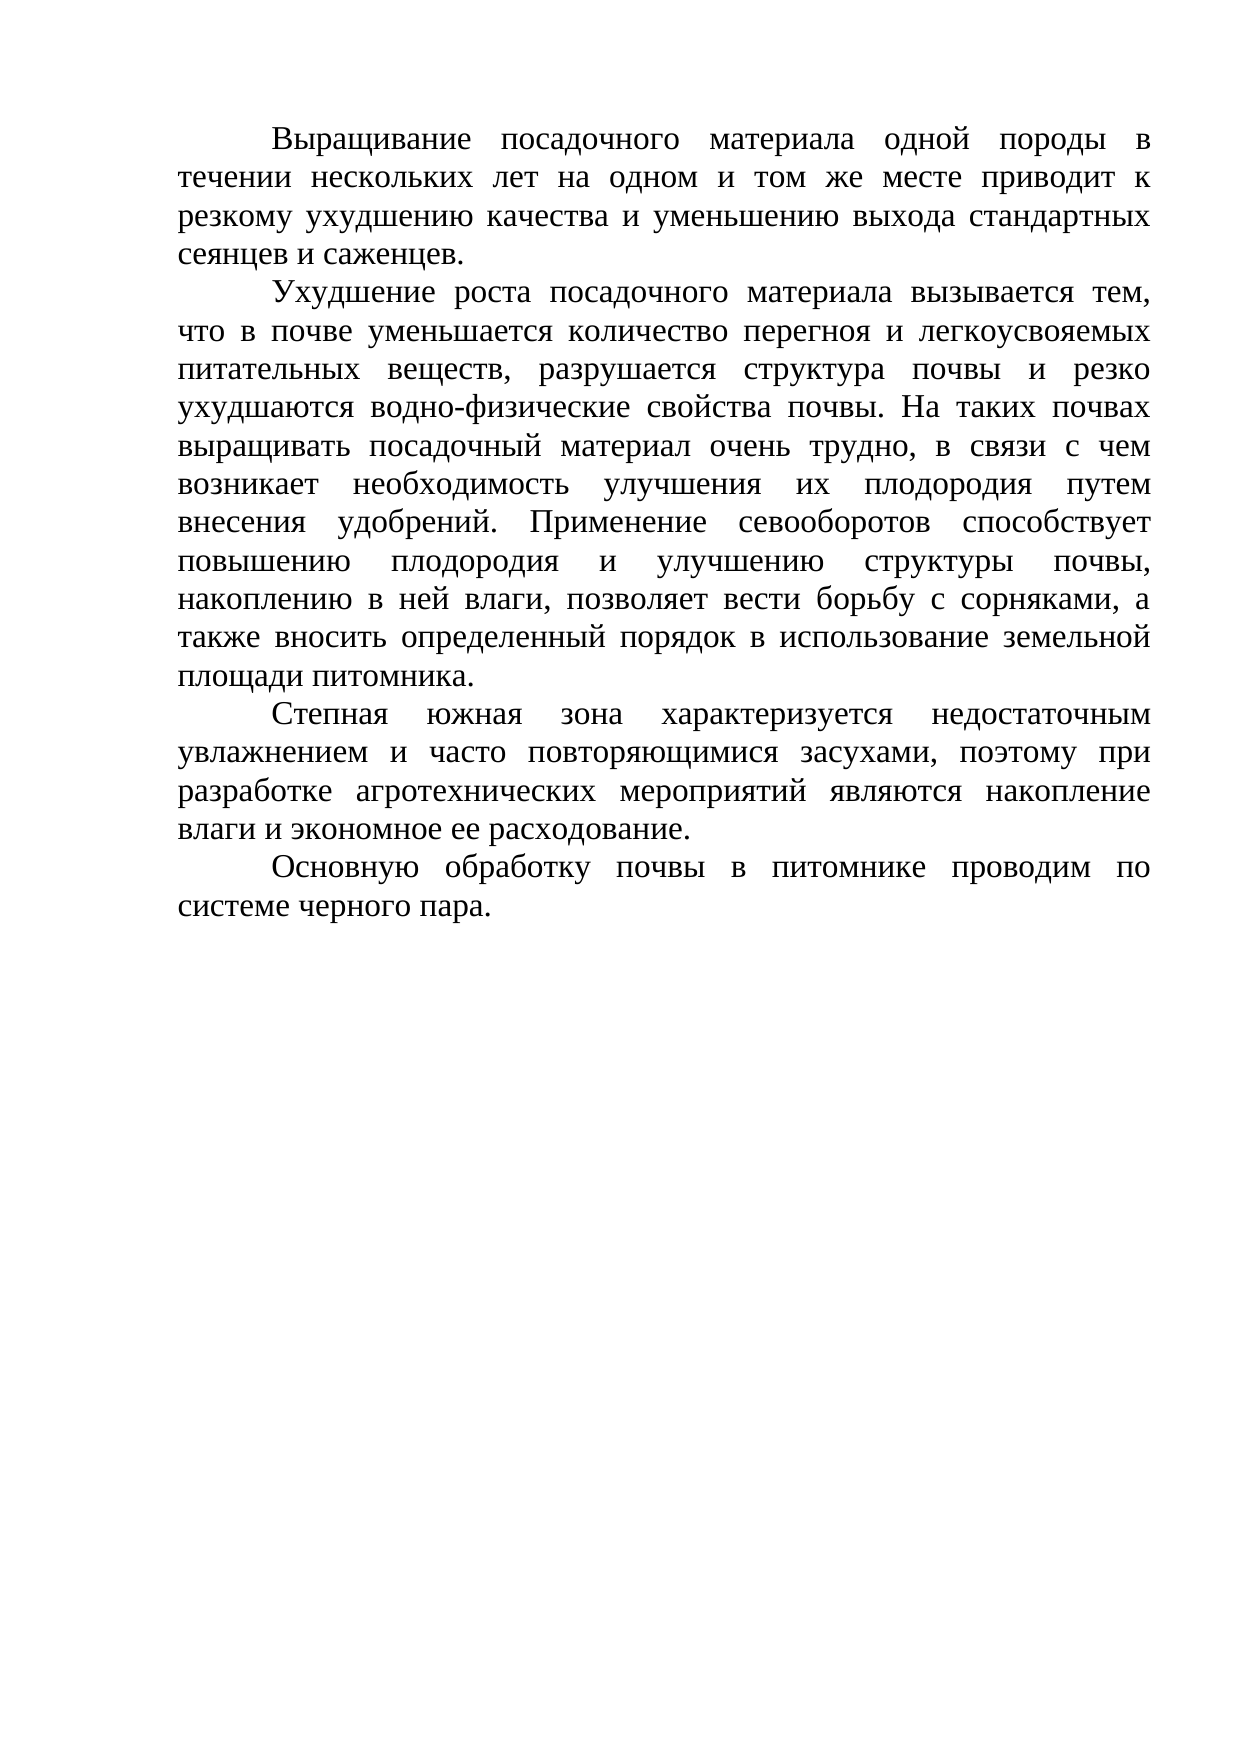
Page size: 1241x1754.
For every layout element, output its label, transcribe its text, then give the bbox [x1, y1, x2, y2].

text Основную обработку почвы в питомнике проводим по системе черного пара. [177, 846, 1152, 923]
text Выращивание посадочного материала одной породы в течении нескольких лет на одном и том же месте приводит к резкому ухудшению качества и уменьшению выхода стандартных сеянцев и саженцев. [177, 118, 1152, 271]
text Степная южная зона характеризуется недостаточным увлажнением и часто повторяющимися засухами, поэтому при разработке агротехнических мероприятий являются накопление влаги и экономное ее расходование. [177, 693, 1152, 846]
text Ухудшение роста посадочного материала вызывается тем, что в почве уменьшается количество перегноя и легкоусвояемых питательных веществ, разрушается структура почвы и резко ухудшаются водно-физические свойства почвы. На таких почвах выращивать посадочный материал очень трудно, в связи с чем возникает необходимость улучшения их плодородия путем внесения удобрений. Применение севооборотов способствует повышению плодородия и улучшению структуры почвы, накоплению в ней влаги, позволяет вести борьбу с сорняками, а также вносить определенный порядок в использование земельной площади питомника. [177, 271, 1152, 693]
